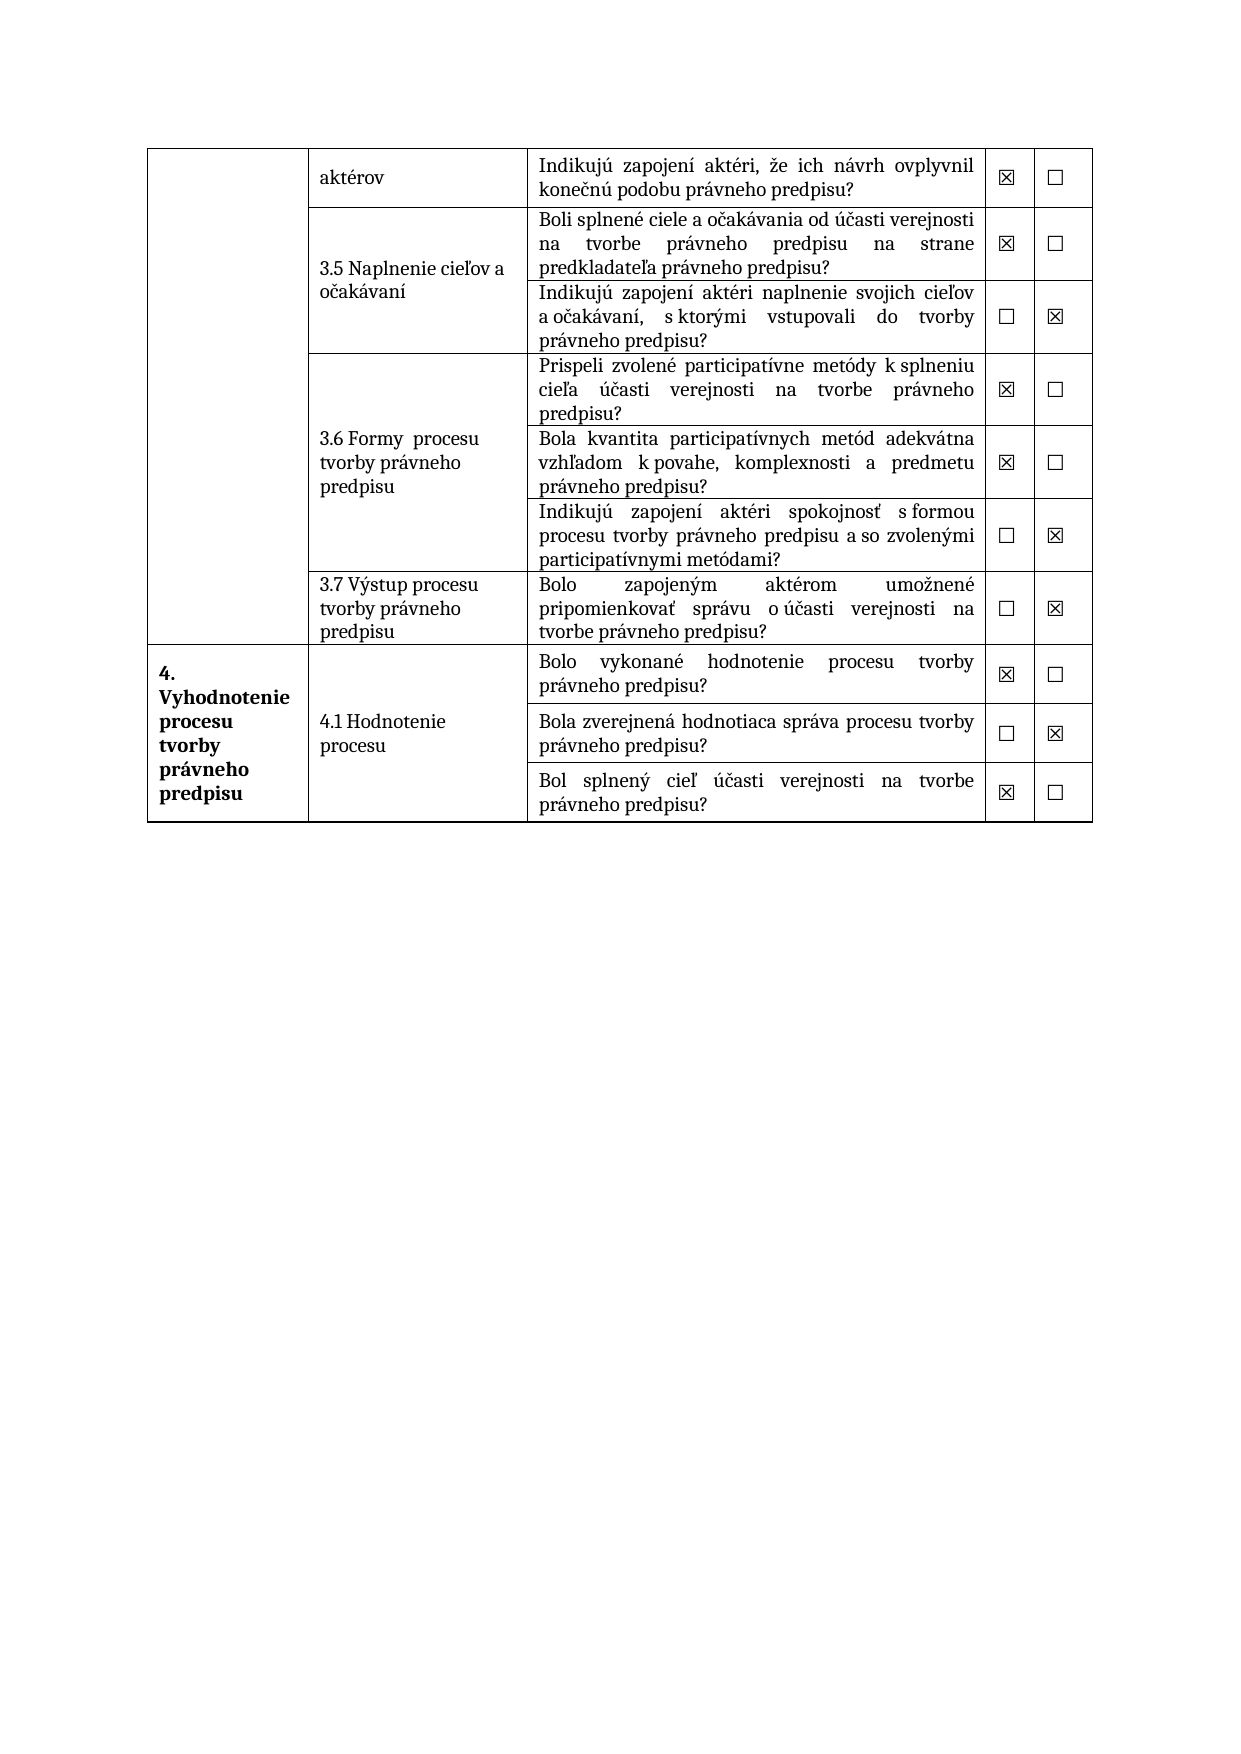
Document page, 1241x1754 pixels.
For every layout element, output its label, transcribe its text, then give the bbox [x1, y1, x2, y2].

table_cell Bola zverejnená hodnotiaca správa procesu tvorby právneho predpisu? [528, 704, 985, 762]
table_cell 3.5 Naplnenie cieľov a očakávaní [309, 208, 527, 352]
table_cell Indikujú zapojení aktéri spokojnosť s formou procesu tvorby právneho predpisu a so zvolenými participatívnymi metódami? [528, 499, 985, 571]
table_cell Boli splnené ciele a očakávania od účasti verejnosti na tvorbe právneho predpisu na strane predkladateľa právneho predpisu? [528, 208, 985, 279]
table_cell Indikujú zapojení aktéri, že ich návrh ovplyvnil konečnú podobu právneho predpisu? [528, 149, 985, 207]
table_cell 3.6 Formy procesu tvorby právneho predpisu [309, 354, 527, 571]
table_cell Bola kvantita participatívnych metód adekvátna vzhľadom k povahe, komplexnosti a predmetu právneho predpisu? [528, 426, 985, 498]
table_cell Indikujú zapojení aktéri naplnenie svojich cieľov a očakávaní, s ktorými vstupovali do tvorby právneho predpisu? [528, 281, 985, 352]
table_cell 3.7 Výstup procesu tvorby právneho predpisu [309, 572, 527, 644]
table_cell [309, 149, 527, 207]
table_cell 4. Vyhodnotenie procesu tvorby právneho predpisu [148, 645, 308, 821]
table_cell Bolo zapojeným aktérom umožnené pripomienkovať správu o účasti verejnosti na tvorbe právneho predpisu? [528, 572, 985, 644]
table_cell 4.1 Hodnotenie procesu [309, 645, 527, 821]
table_cell Bolo vykonané hodnotenie procesu tvorby právneho predpisu? [528, 645, 985, 703]
table_cell Prispeli zvolené participatívne metódy k splneniu cieľa účasti verejnosti na tvorbe právneho predpisu? [528, 354, 985, 425]
table_cell Bol splnený cieľ účasti verejnosti na tvorbe právneho predpisu? [528, 763, 985, 821]
